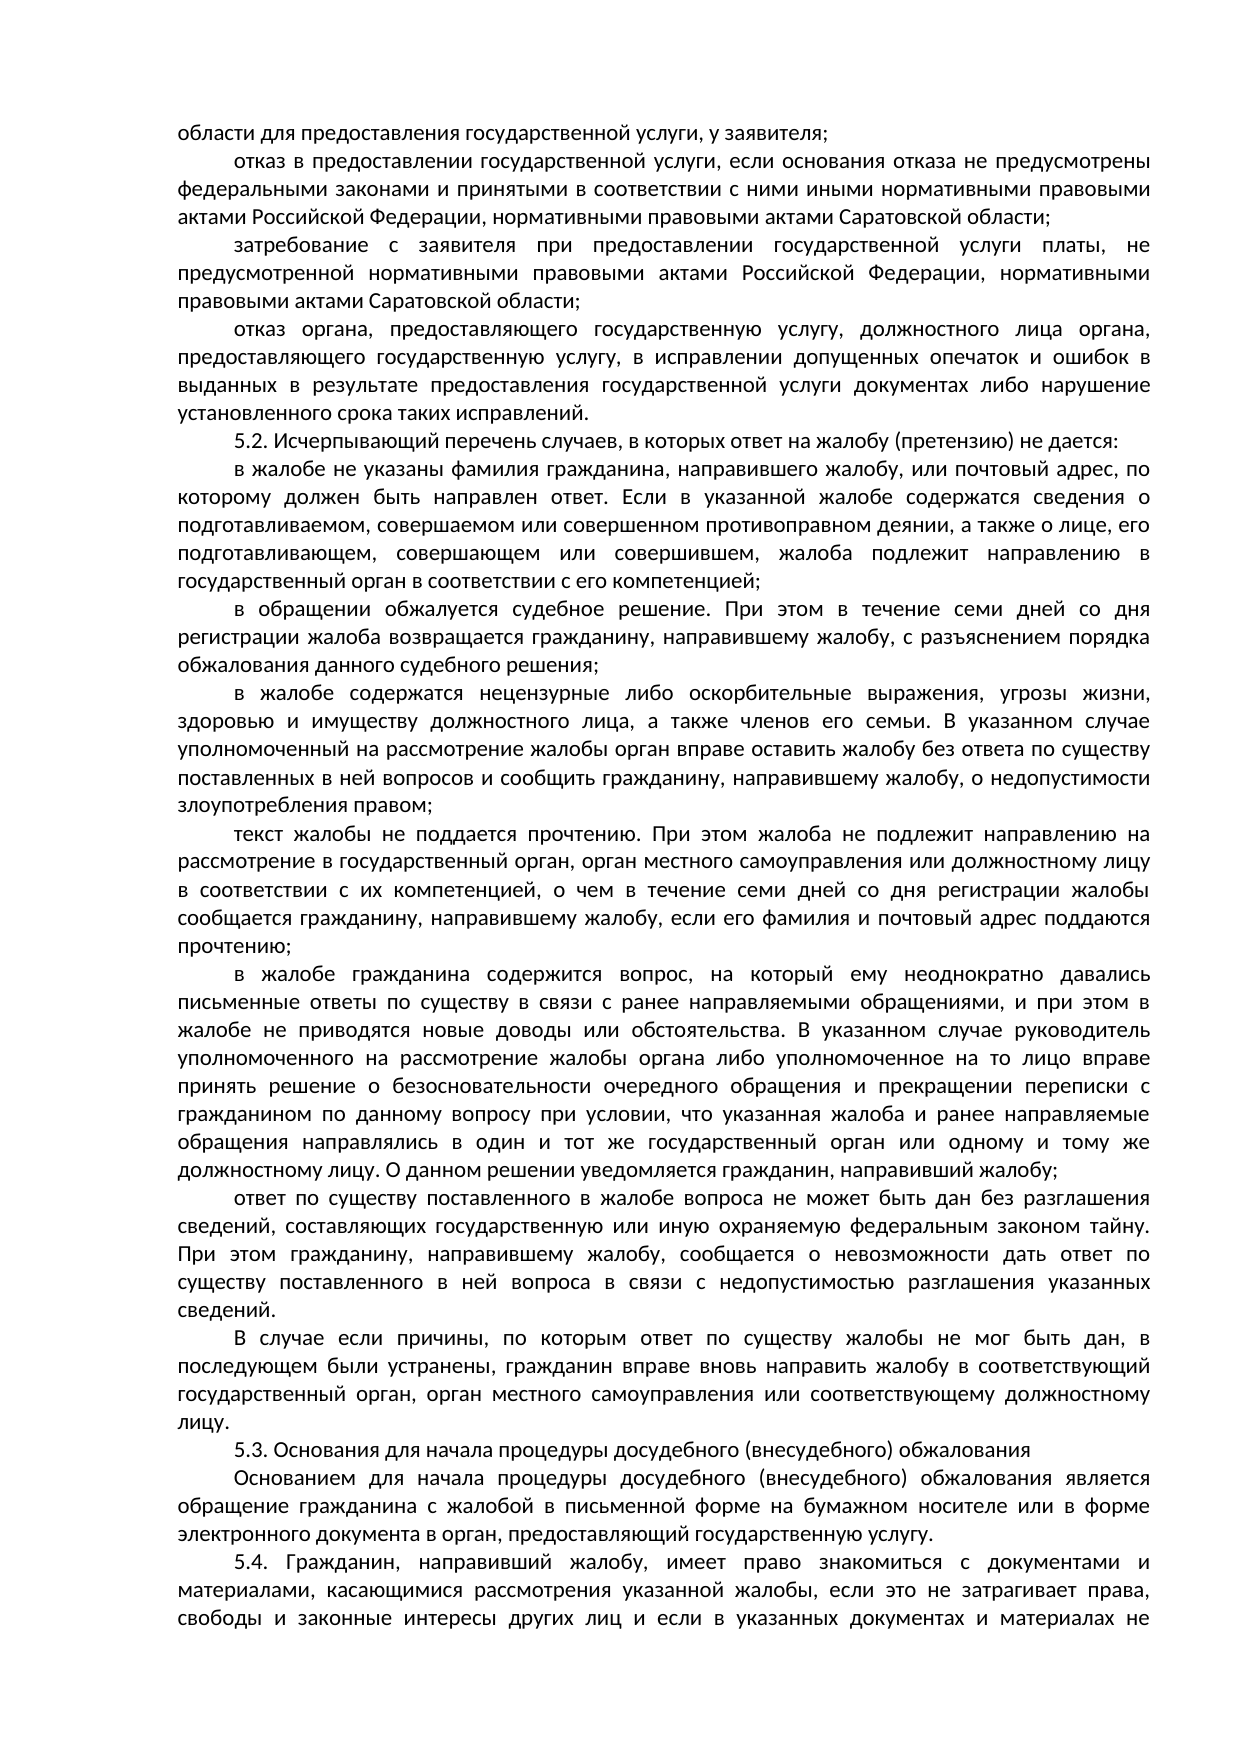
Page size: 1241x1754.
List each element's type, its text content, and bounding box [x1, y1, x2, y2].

text отказ в предоставлении государственной услуги, если основания отказа не предусмотрены федеральными законами и принятыми в соответствии с ними иными нормативными правовыми актами Российской Федерации, нормативными правовыми актами Саратовской области; [177, 146, 1152, 230]
text в обращении обжалуется судебное решение. При этом в течение семи дней со дня регистрации жалоба возвращается гражданину, направившему жалобу, с разъяснением порядка обжалования данного судебного решения; [177, 594, 1152, 678]
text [177, 118, 1152, 146]
text В случае если причины, по которым ответ по существу жалобы не мог быть дан, в последующем были устранены, гражданин вправе вновь направить жалобу в соответствующий государственный орган, орган местного самоуправления или соответствующему должностному лицу. [177, 1323, 1152, 1435]
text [177, 1547, 1152, 1631]
text 5.3. Основания для начала процедуры досудебного (внесудебного) обжалования [177, 1435, 1152, 1463]
text текст жалобы не поддается прочтению. При этом жалоба не подлежит направлению на рассмотрение в государственный орган, орган местного самоуправления или должностному лицу в соответствии с их компетенцией, о чем в течение семи дней со дня регистрации жалобы сообщается гражданину, направившему жалобу, если его фамилия и почтовый адрес поддаются прочтению; [177, 819, 1152, 959]
text отказ органа, предоставляющего государственную услугу, должностного лица органа, предоставляющего государственную услугу, в исправлении допущенных опечаток и ошибок в выданных в результате предоставления государственной услуги документах либо нарушение установленного срока таких исправлений. [177, 314, 1152, 426]
text ответ по существу поставленного в жалобе вопроса не может быть дан без разглашения сведений, составляющих государственную или иную охраняемую федеральным законом тайну. При этом гражданину, направившему жалобу, сообщается о невозможности дать ответ по существу поставленного в ней вопроса в связи с недопустимостью разглашения указанных сведений. [177, 1183, 1152, 1323]
text 5.2. Исчерпывающий перечень случаев, в которых ответ на жалобу (претензию) не дается: [177, 426, 1152, 454]
text затребование с заявителя при предоставлении государственной услуги платы, не предусмотренной нормативными правовыми актами Российской Федерации, нормативными правовыми актами Саратовской области; [177, 230, 1152, 314]
text Основанием для начала процедуры досудебного (внесудебного) обжалования является обращение гражданина с жалобой в письменной форме на бумажном носителе или в форме электронного документа в орган, предоставляющий государственную услугу. [177, 1463, 1152, 1547]
text в жалобе не указаны фамилия гражданина, направившего жалобу, или почтовый адрес, по которому должен быть направлен ответ. Если в указанной жалобе содержатся сведения о подготавливаемом, совершаемом или совершенном противоправном деянии, а также о лице, его подготавливающем, совершающем или совершившем, жалоба подлежит направлению в государственный орган в соответствии с его компетенцией; [177, 454, 1152, 594]
text в жалобе гражданина содержится вопрос, на который ему неоднократно давались письменные ответы по существу в связи с ранее направляемыми обращениями, и при этом в жалобе не приводятся новые доводы или обстоятельства. В указанном случае руководитель уполномоченного на рассмотрение жалобы органа либо уполномоченное на то лицо вправе принять решение о безосновательности очередного обращения и прекращении переписки с гражданином по данному вопросу при условии, что указанная жалоба и ранее направляемые обращения направлялись в один и тот же государственный орган или одному и тому же должностному лицу. О данном решении уведомляется гражданин, направивший жалобу; [177, 959, 1152, 1183]
text в жалобе содержатся нецензурные либо оскорбительные выражения, угрозы жизни, здоровью и имуществу должностного лица, а также членов его семьи. В указанном случае уполномоченный на рассмотрение жалобы орган вправе оставить жалобу без ответа по существу поставленных в ней вопросов и сообщить гражданину, направившему жалобу, о недопустимости злоупотребления правом; [177, 678, 1152, 819]
